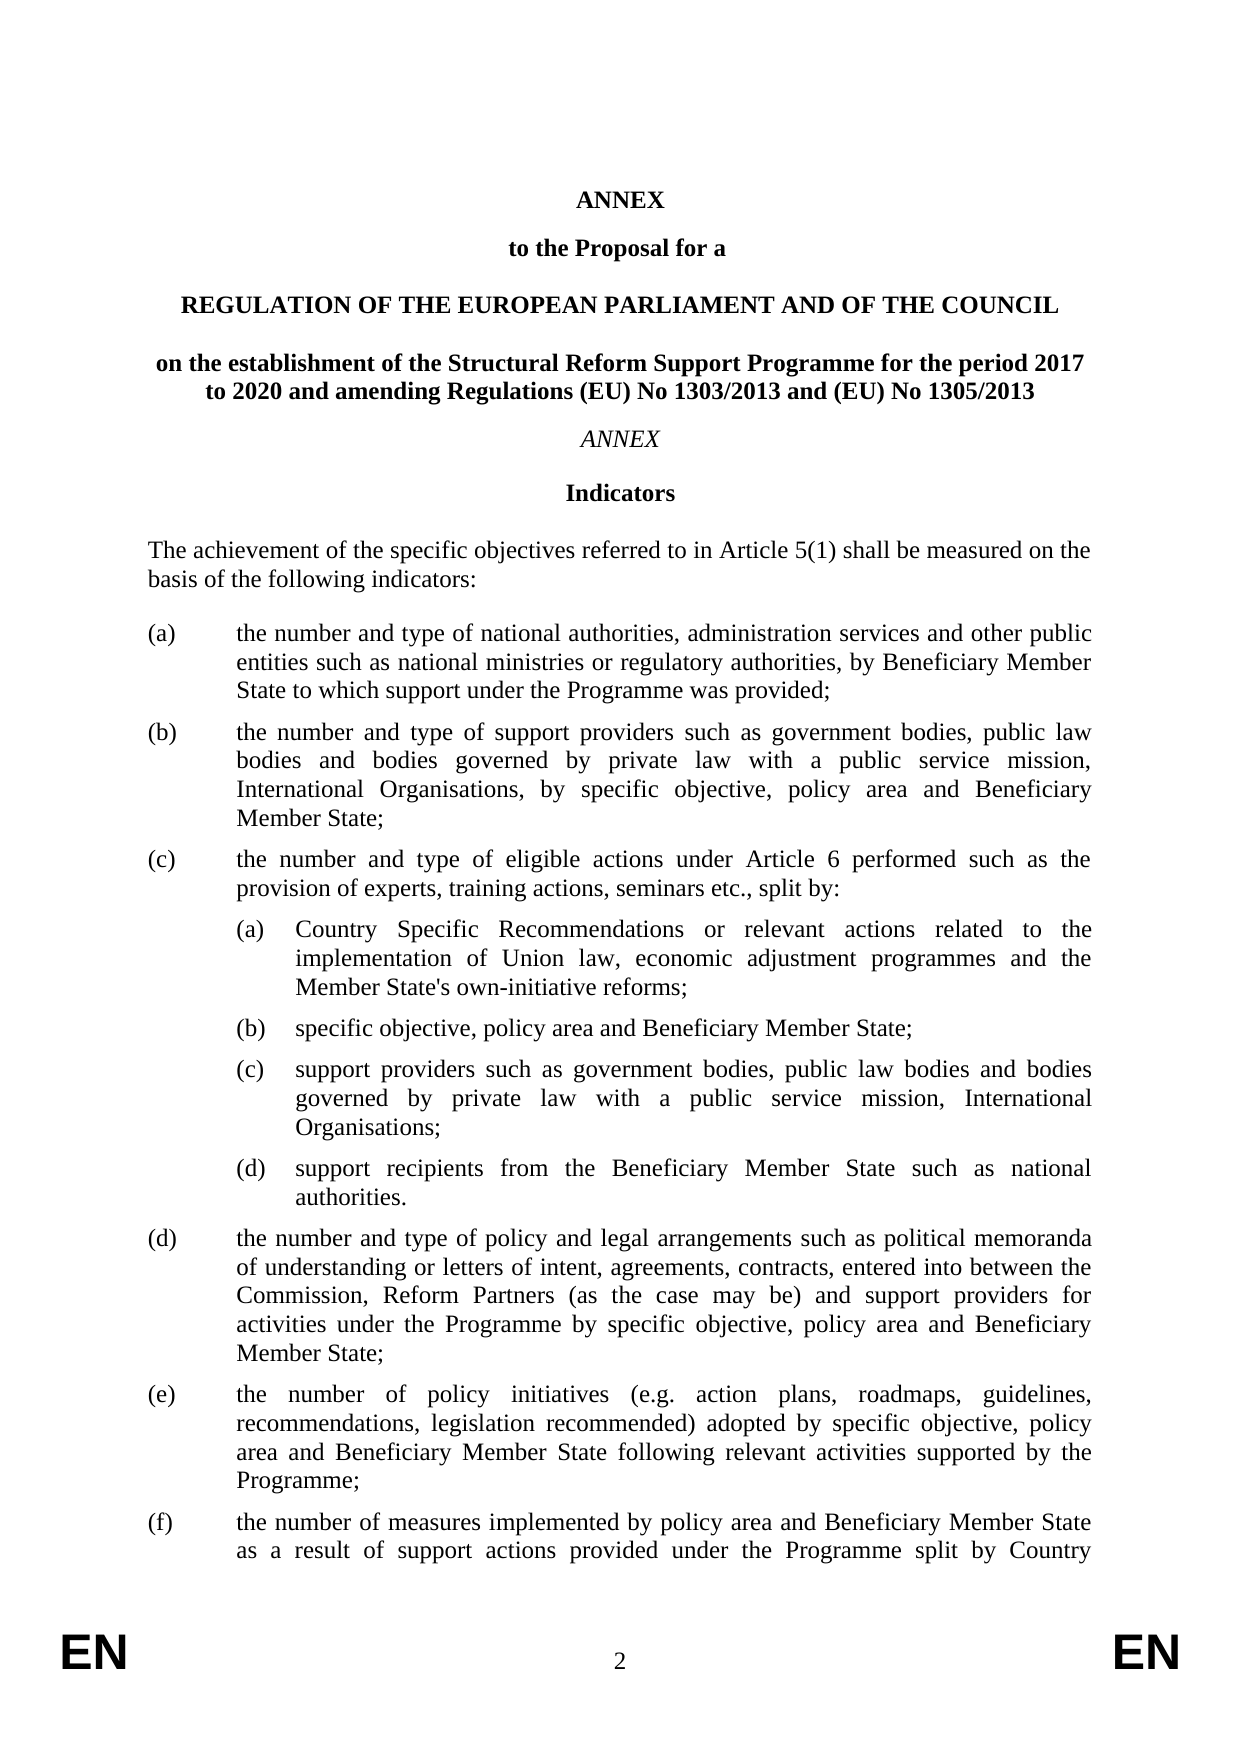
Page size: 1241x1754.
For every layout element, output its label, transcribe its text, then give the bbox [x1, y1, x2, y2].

text support recipients from the Beneficiary Member State such as national authorities. [236, 1153, 1093, 1211]
text the number and type of support providers such as government bodies, public law bodies and bodies governed by private law with a public service mission, International Organisations, by specific objective, policy area and Beneficiary Member State; [148, 717, 1093, 832]
text the number and type of policy and legal arrangements such as political memoranda of understanding or letters of intent, agreements, contracts, entered into between the Commission, Reform Partners (as the case may be) and support providers for activities under the Programme by specific objective, policy area and Beneficiary Member State; [148, 1223, 1093, 1367]
text support providers such as government bodies, public law bodies and bodies governed by private law with a public service mission, International Organisations; [236, 1054, 1093, 1141]
text specific objective, policy area and Beneficiary Member State; [236, 1013, 1093, 1042]
list the number and type of national authorities, administration services and other public entities such as national ministries or regulatory authorities, by Beneficiary Member State to which support under the Programme was provided; [148, 618, 1093, 704]
text the number of policy initiatives (e.g. action plans, roadmaps, guidelines, recommendations, legislation recommended) adopted by specific objective, policy area and Beneficiary Member State following relevant activities supported by the Programme; [148, 1379, 1093, 1494]
text Country Specific Recommendations or relevant actions related to the implementation of Union law, economic adjustment programmes and the Member State's own-initiative reforms; [236, 914, 1093, 1001]
text ANNEX [148, 185, 1093, 214]
text The achievement of the specific objectives referred to in Article 5(1) shall be measured on the basis of the following indicators: [148, 536, 1093, 593]
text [148, 1507, 1093, 1564]
text ANNEX [148, 424, 1093, 453]
text the number and type of eligible actions under Article 6 performed such as the provision of experts, training actions, seminars etc., split by: [148, 844, 1093, 902]
text to the Proposal for a REGULATION OF THE EUROPEAN PARLIAMENT AND OF THE COUNCIL on the establishment of the Structural Reform Support Programme for the period 2017 to 2020 and amending Regulations (EU) No 1303/2013 and (EU) No 1305/2013 [148, 233, 1093, 405]
text Indicators [148, 478, 1093, 506]
